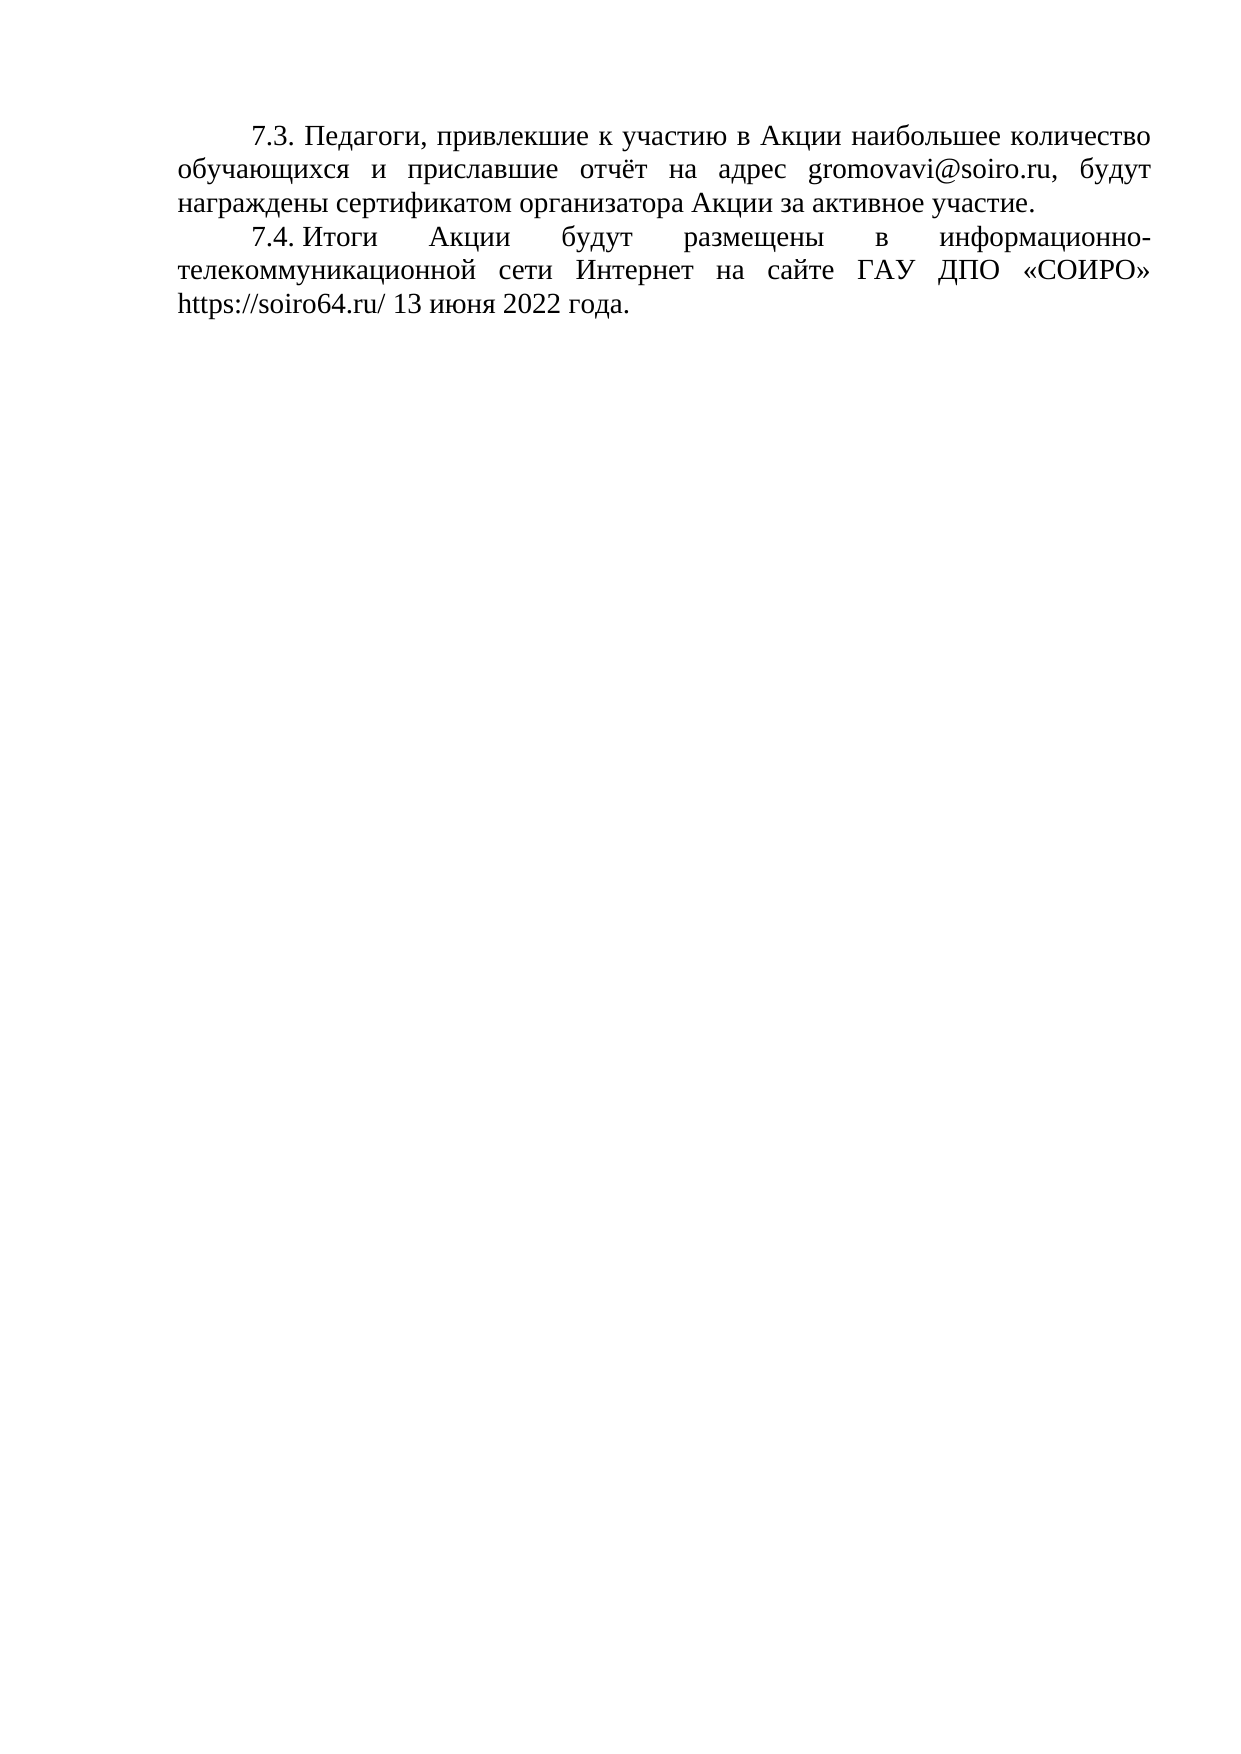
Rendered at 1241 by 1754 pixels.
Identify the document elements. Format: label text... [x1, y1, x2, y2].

text 7.4. Итоги Акции будут размещены в информационно-телекоммуникационной сети Интернет на сайте ГАУ ДПО «СОИРО» https://soiro64.ru/ 13 июня 2022 года. [177, 219, 1152, 319]
text 7.3. Педагоги, привлекшие к участию в Акции наибольшее количество обучающихся и приславшие отчёт на адрес gromovavi@soiro.ru, будут награждены сертификатом организатора Акции за активное участие. [177, 118, 1152, 219]
